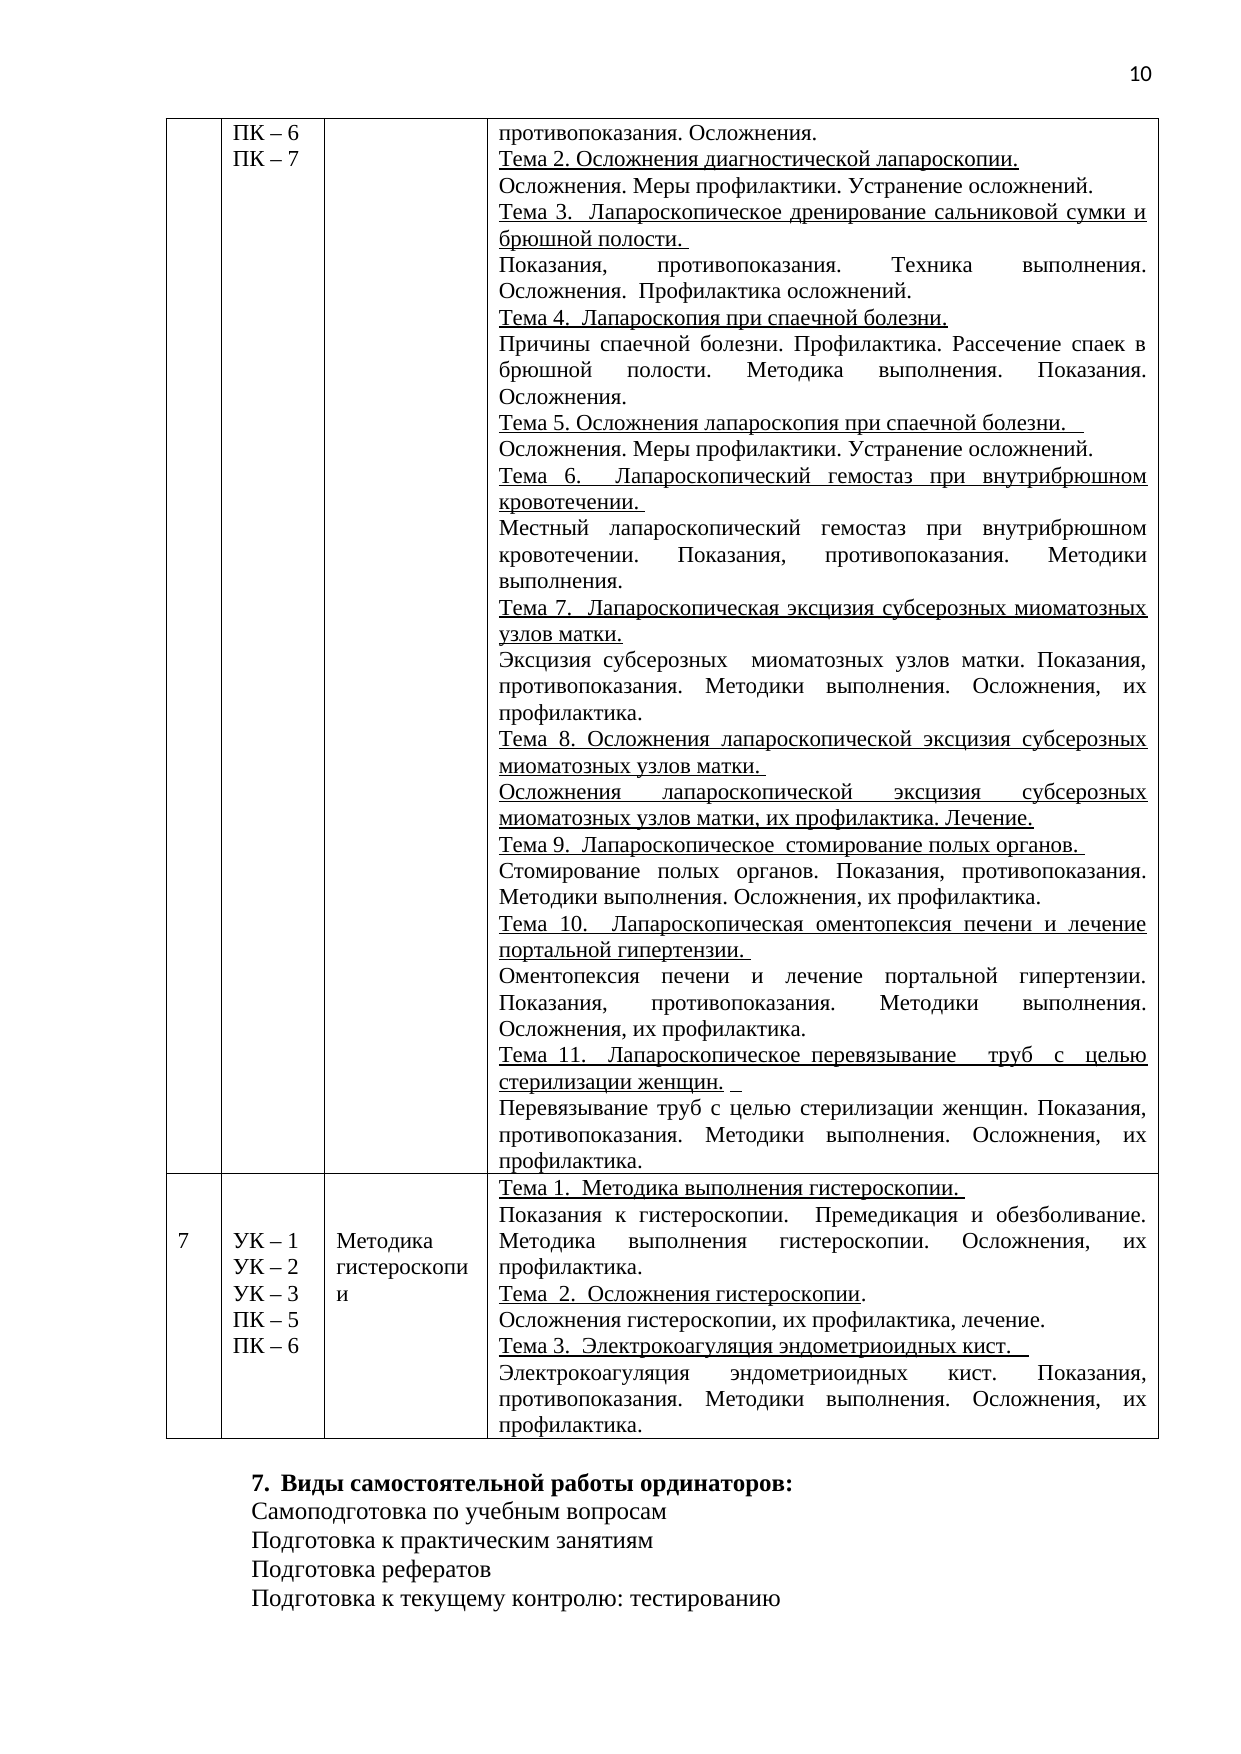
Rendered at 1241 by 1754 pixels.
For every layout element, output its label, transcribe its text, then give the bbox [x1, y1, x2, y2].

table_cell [222, 119, 324, 1173]
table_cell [325, 119, 487, 1173]
list Подготовка к текущему контролю: тестированию [177, 1583, 1152, 1611]
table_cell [488, 119, 1158, 1173]
table_cell 6 [167, 119, 221, 1173]
list Подготовка рефератов [177, 1554, 1152, 1583]
list Самоподготовка по учебным вопросам [177, 1496, 1152, 1525]
table_cell Тема 1. Методика выполнения гистероскопии. Показания к гистероскопии. Премедикация и обезболивание. Методика выполнения гистероскопии. Осложнения, их профилактика. Тема 2. Осложнения гистероскопии. Осложнения гистероскопии, их профилактика, лечение. Тема 3. Электрокоагуляция эндометриоидных кист. Электрокоагуляция эндометриоидных кист. Показания, противопоказания. Методики выполнения. Осложнения, их профилактика. [488, 1174, 1158, 1438]
list Виды самостоятельной работы ординаторов: [177, 1468, 1152, 1496]
list Подготовка к практическим занятиям [177, 1525, 1152, 1554]
table_cell УК – 1 УК – 2 УК – 3 ПК – 5 ПК – 6 [222, 1174, 324, 1438]
table_cell 7 [167, 1174, 221, 1438]
table_cell Методика гистероскопии [325, 1174, 487, 1438]
